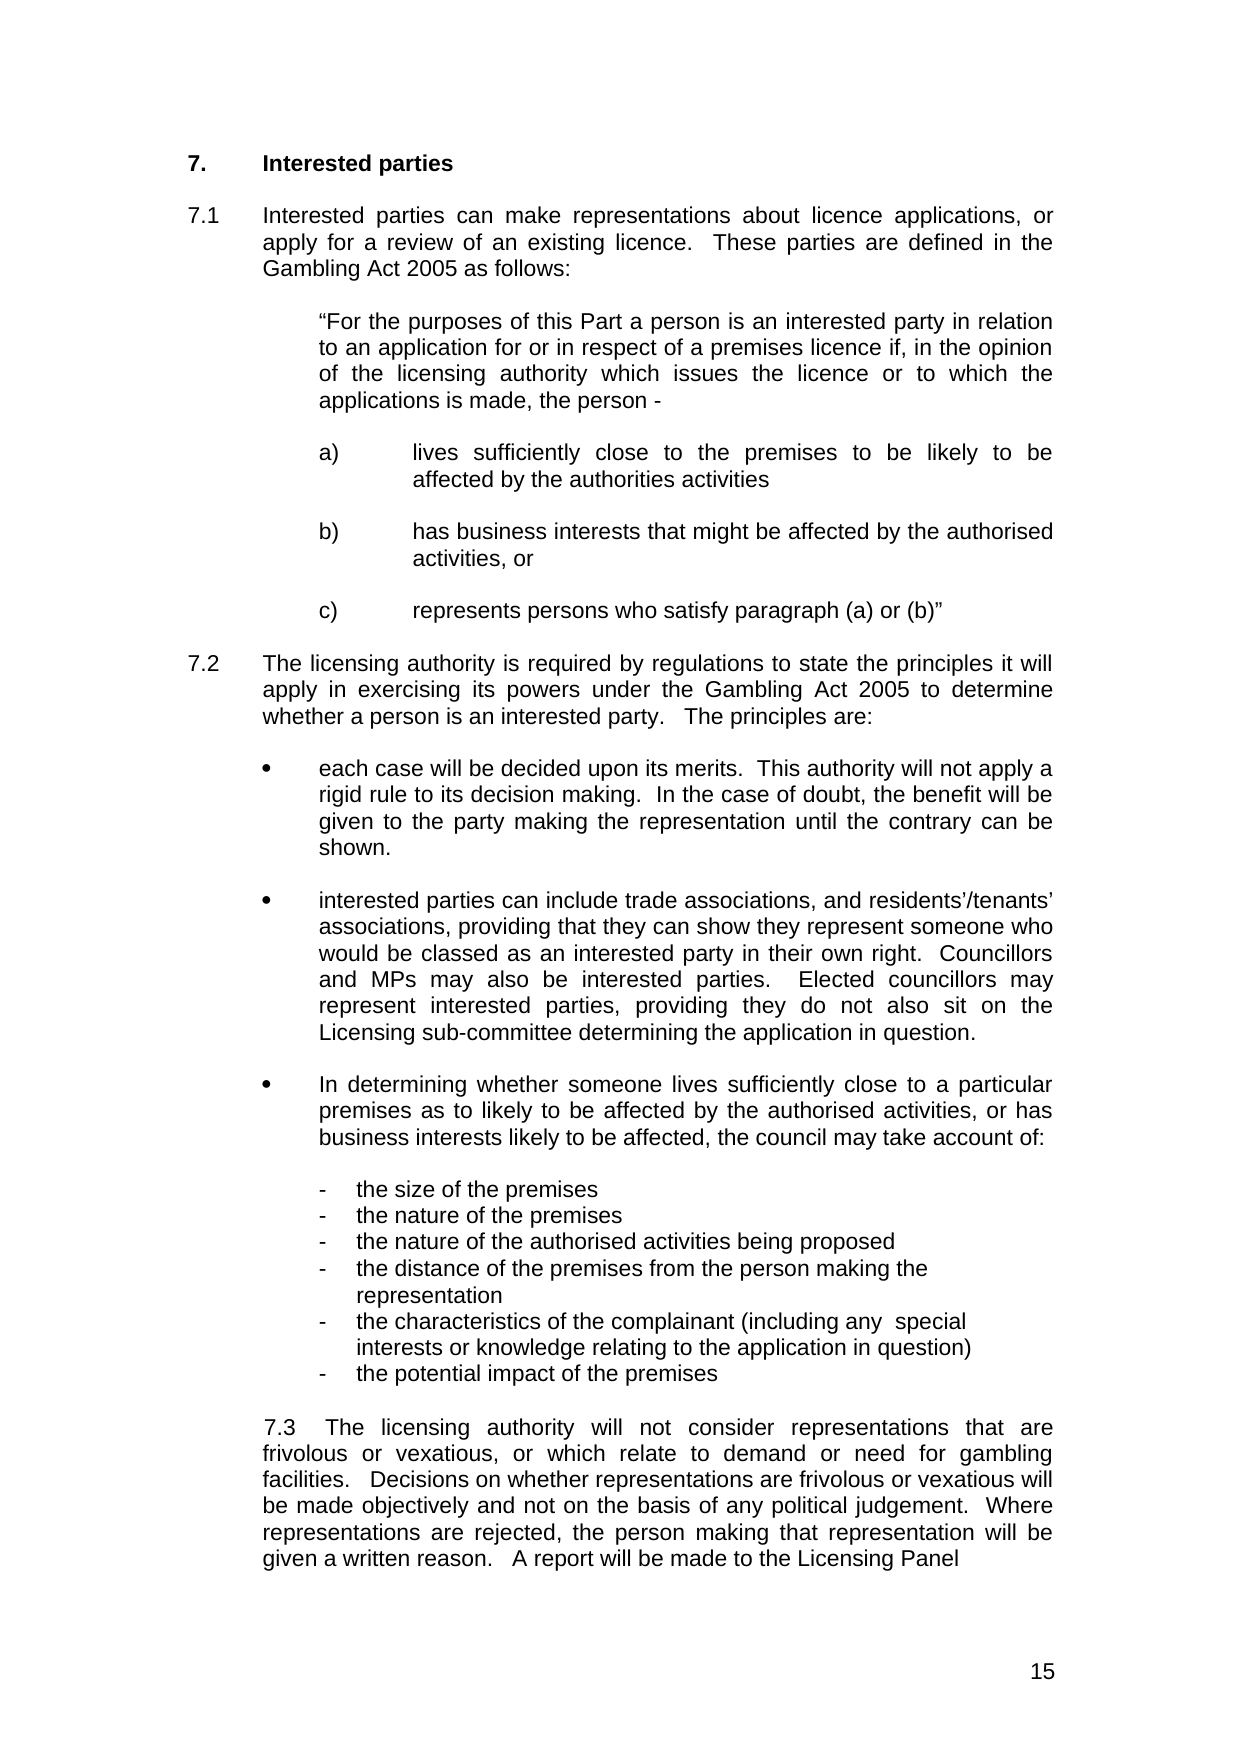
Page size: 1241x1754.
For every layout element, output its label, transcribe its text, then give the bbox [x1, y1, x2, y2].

list The licensing authority is required by regulations to state the principles it will apply in exercising its powers under the Gambling Act 2005 to determine whether a person is an interested party. The principles are: [187, 650, 1054, 729]
list lives sufficiently close to the premises to be likely to be affected by the authorities activities [319, 439, 1054, 492]
list the nature of the authorised activities being proposed [319, 1229, 1065, 1255]
list each case will be decided upon its merits. This authority will not apply a rigid rule to its decision making. In the case of doubt, the benefit will be given to the party making the representation until the contrary can be shown. [262, 755, 1054, 861]
list the distance of the premises from the person making the representation [319, 1255, 1054, 1308]
list the nature of the premises [319, 1203, 1065, 1229]
list the characteristics of the complainant (including any special interests or knowledge relating to the application in question) [319, 1308, 1054, 1361]
list represents persons who satisfy paragraph (a) or (b)” [319, 597, 1065, 624]
subtitle Interested parties [187, 149, 1065, 176]
list Interested parties can make representations about licence applications, or apply for a review of an existing licence. These parties are defined in the Gambling Act 2005 as follows: [187, 202, 1054, 281]
list has business interests that might be affected by the authorised activities, or [319, 518, 1054, 571]
list interested parties can include trade associations, and residents’/tenants’ associations, providing that they can show they represent someone who would be classed as an interested party in their own right. Councillors and MPs may also be interested parties. Elected councillors may represent interested parties, providing they do not also sit on the Licensing sub-committee determining the application in question. [262, 887, 1054, 1045]
list the size of the premises [319, 1176, 1065, 1203]
list In determining whether someone lives sufficiently close to a particular premises as to likely to be affected by the authorised activities, or has business interests likely to be affected, the council may take account of: [262, 1071, 1054, 1150]
text “For the purposes of this Part a person is an interested party in relation to an application for or in respect of a premises licence if, in the opinion of the licensing authority which issues the licence or to which the applications is made, the person - [319, 308, 1054, 413]
list the potential impact of the premises [319, 1361, 1065, 1387]
list The licensing authority will not consider representations that are frivolous or vexatious, or which relate to demand or need for gambling facilities. Decisions on whether representations are frivolous or vexatious will be made objectively and not on the basis of any political judgement. Where representations are rejected, the person making that representation will be given a written reason. A report will be made to the Licensing Panel [262, 1413, 1054, 1572]
